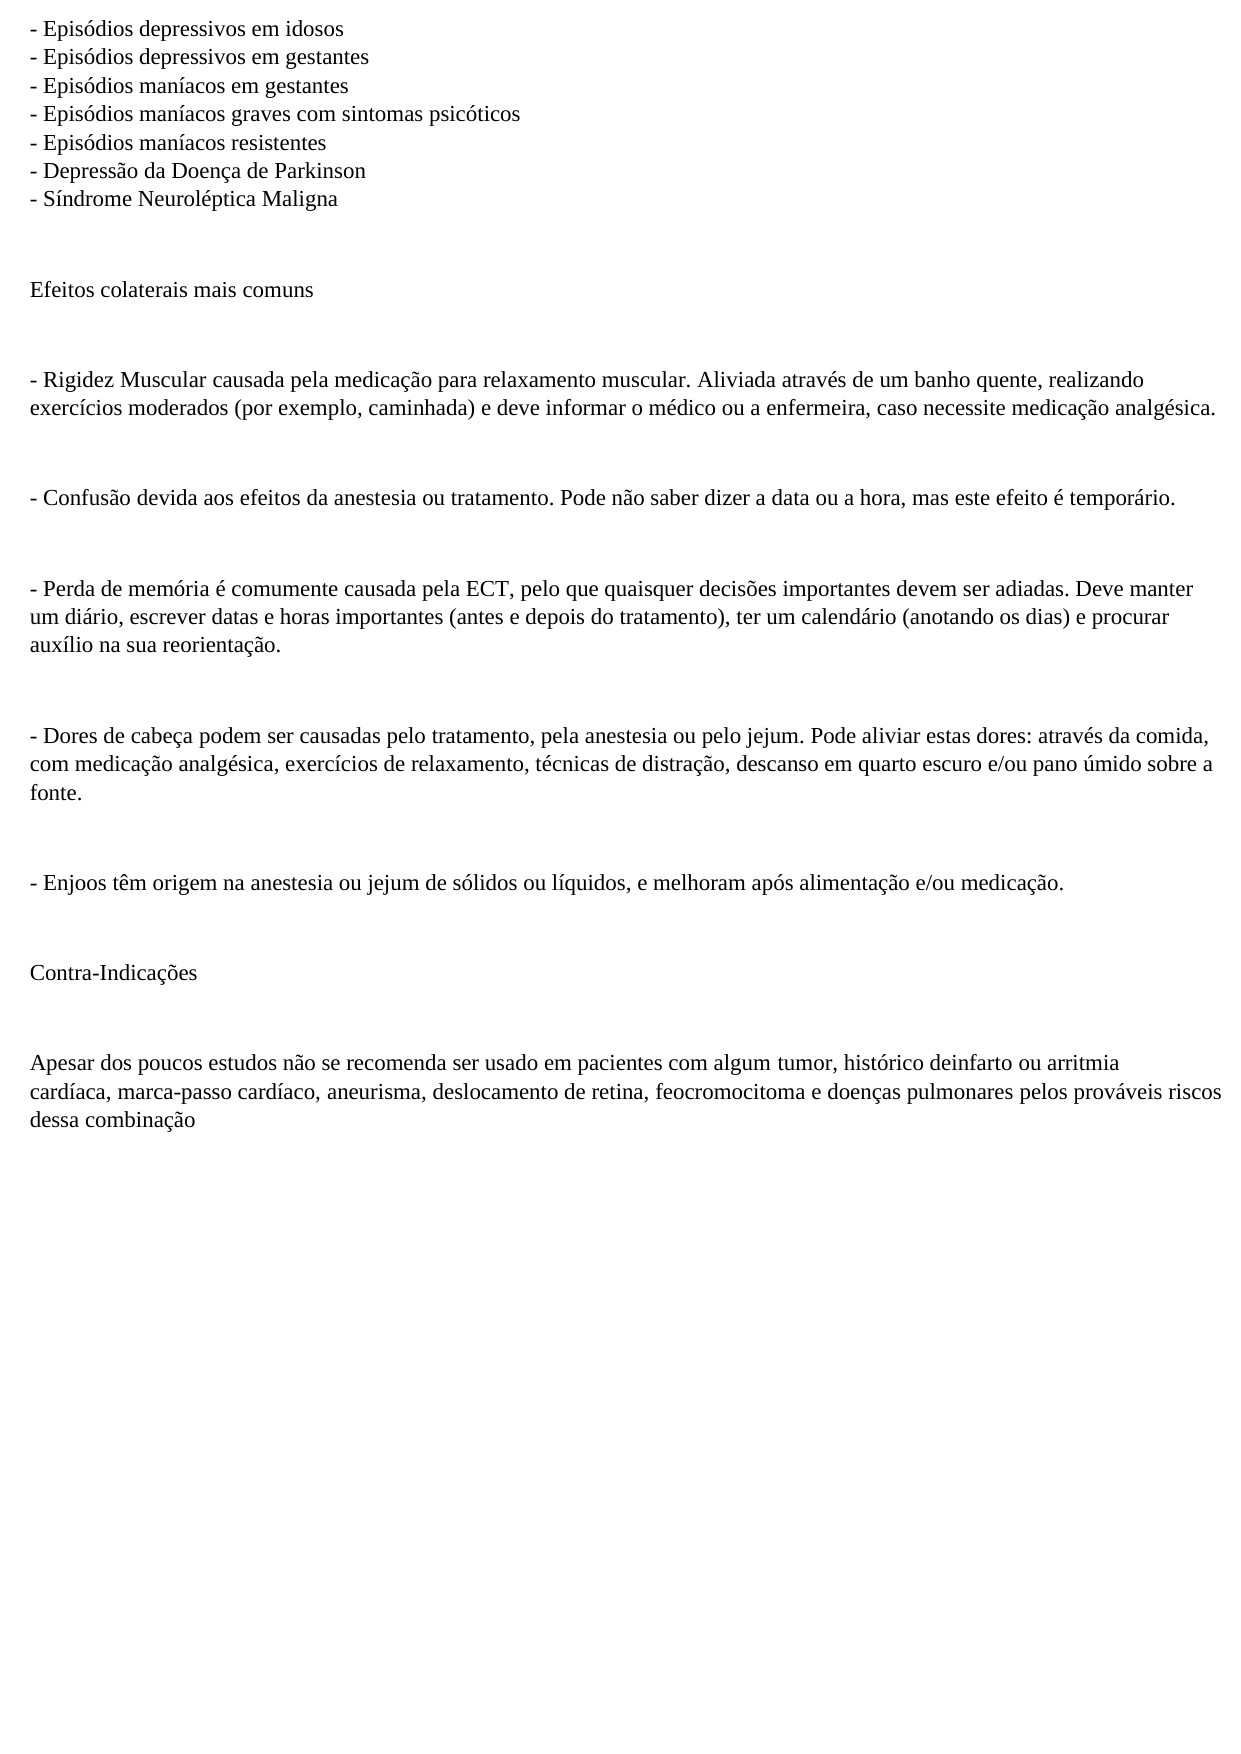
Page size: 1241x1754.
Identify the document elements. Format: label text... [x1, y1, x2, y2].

text Apesar dos poucos estudos não se recomenda ser usado em pacientes com algum tumor, histórico deinfarto ou arritmia cardíaca, marca-passo cardíaco, aneurisma, deslocamento de retina, feocromocitoma e doenças pulmonares pelos prováveis riscos dessa combinação [29, 1049, 1226, 1132]
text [29, 15, 1226, 212]
text - Dores de cabeça podem ser causadas pelo tratamento, pela anestesia ou pelo jejum. Pode aliviar estas dores: através da comida, com medicação analgésica, exercícios de relaxamento, técnicas de distração, descanso em quarto escuro e/ou pano úmido sobre a fonte. [29, 722, 1226, 805]
text - Enjoos têm origem na anestesia ou jejum de sólidos ou líquidos, e melhoram após alimentação e/ou medicação. [29, 869, 1226, 895]
text Efeitos colaterais mais comuns [29, 276, 1226, 302]
text Contra-Indicações [29, 959, 1226, 985]
text - Perda de memória é comumente causada pela ECT, pelo que quaisquer decisões importantes devem ser adiadas. Deve manter um diário, escrever datas e horas importantes (antes e depois do tratamento), ter um calendário (anotando os dias) e procurar auxílio na sua reorientação. [29, 575, 1226, 658]
text - Rigidez Muscular causada pela medicação para relaxamento muscular. Aliviada através de um banho quente, realizando exercícios moderados (por exemplo, caminhada) e deve informar o médico ou a enfermeira, caso necessite medicação analgésica. [29, 366, 1226, 421]
text - Confusão devida aos efeitos da anestesia ou tratamento. Pode não saber dizer a data ou a hora, mas este efeito é temporário. [29, 484, 1226, 511]
